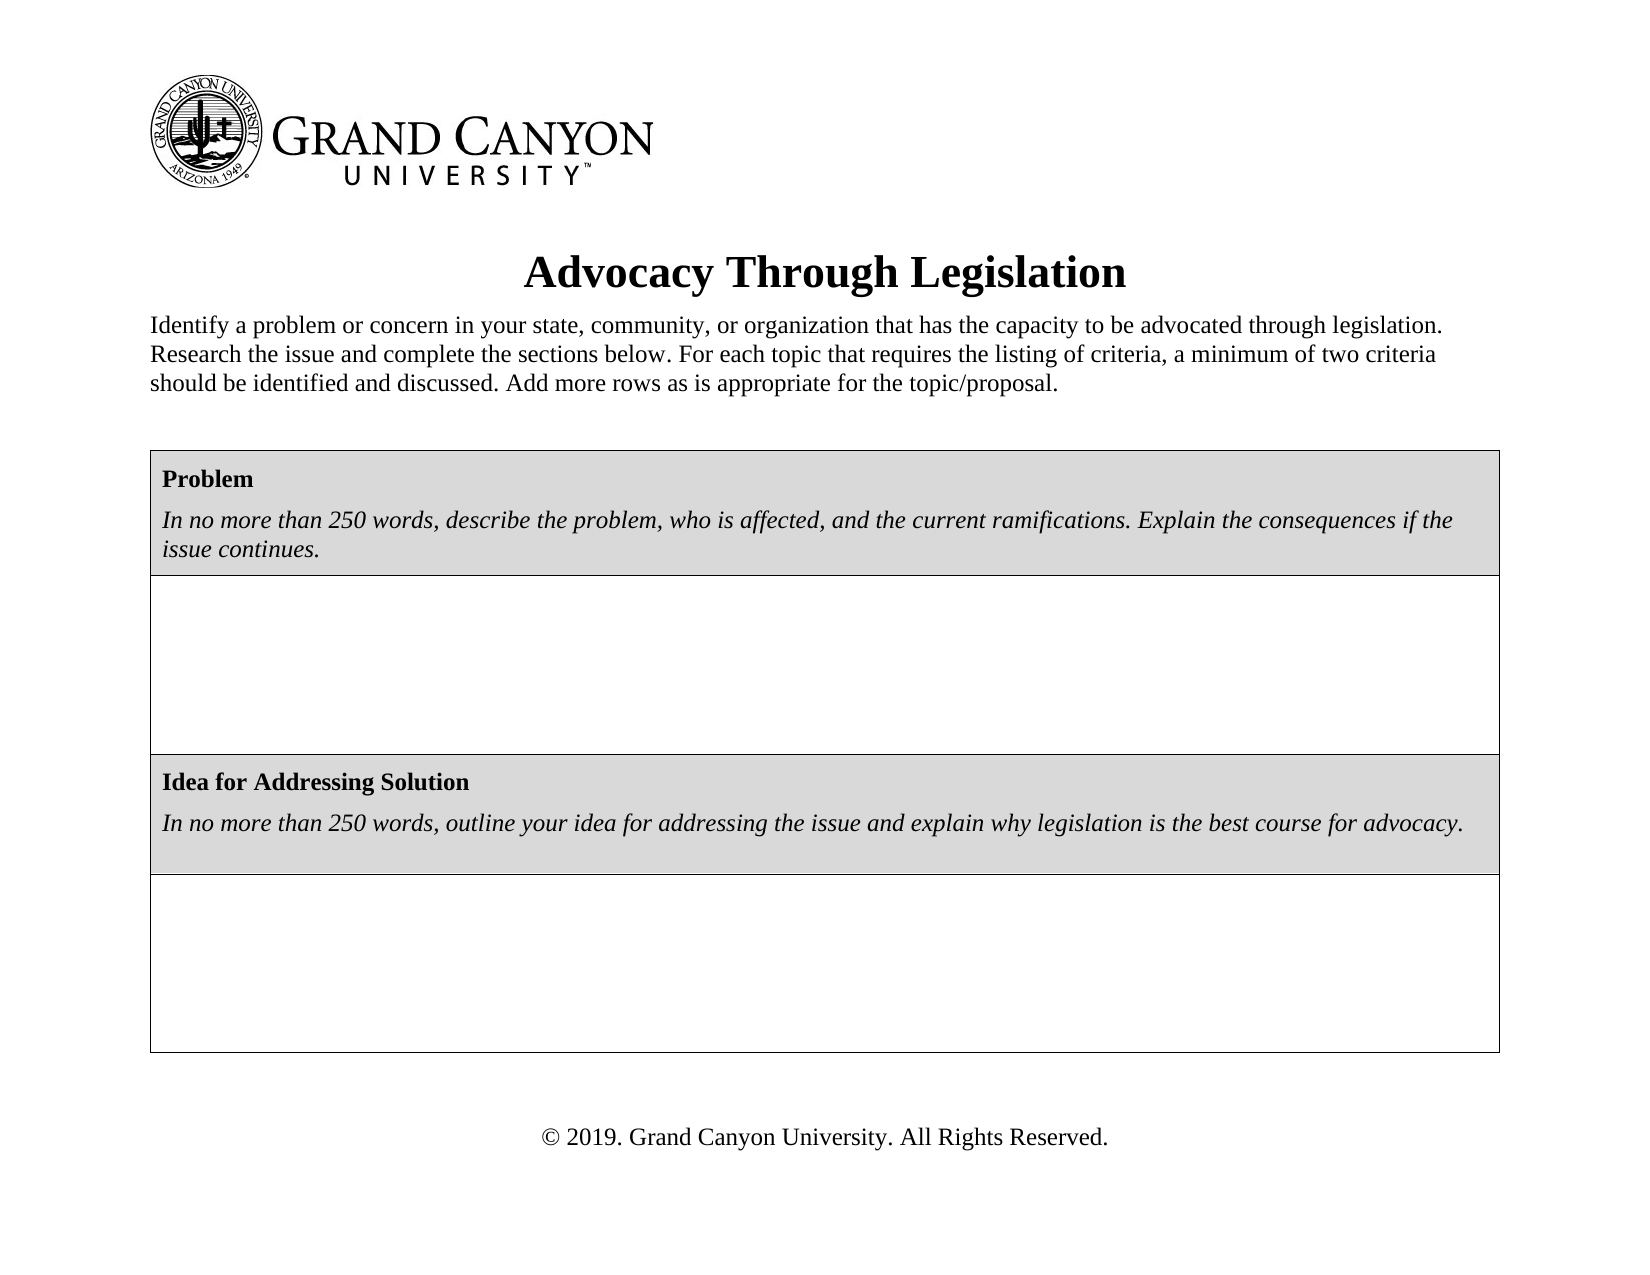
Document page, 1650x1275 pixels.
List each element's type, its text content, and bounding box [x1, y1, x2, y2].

table_cell [151, 875, 1499, 1052]
text Identify a problem or concern in your state, community, or organization that has the capacity to be advocated through legislation. Research the issue and complete the sections below. For each topic that requires the listing of criteria, a minimum of two criteria should be identified and discussed. Add more rows as is appropriate for the topic/proposal. [150, 310, 1500, 396]
text Advocacy Through Legislation [150, 245, 1500, 298]
table_header Problem In no more than 250 words, describe the problem, who is affected, and the current ramifications. Explain the consequences if the issue continues. [151, 451, 1499, 575]
table_cell Idea for Addressing Solution In no more than 250 words, outline your idea for addressing the issue and explain why legislation is the best course for advocacy. [151, 755, 1499, 873]
picture [150, 75, 654, 188]
table_cell [151, 576, 1499, 753]
